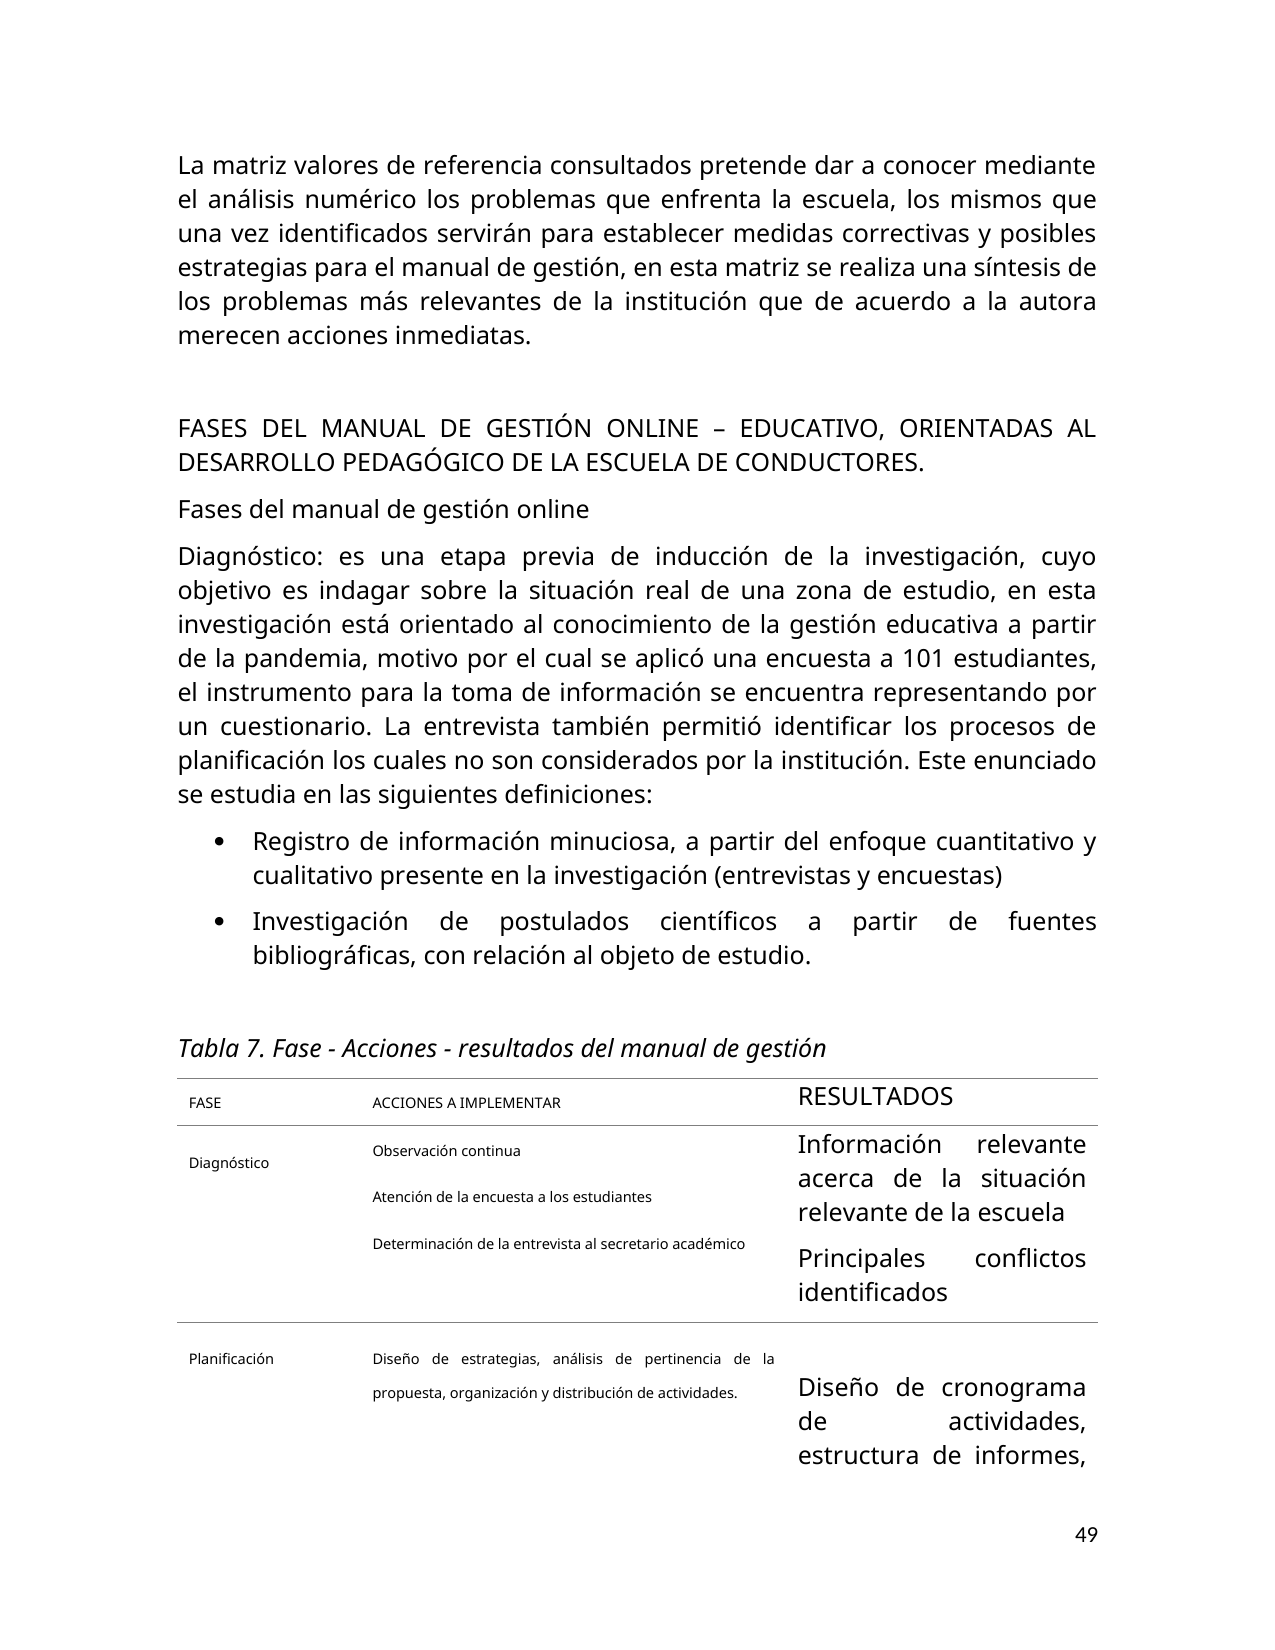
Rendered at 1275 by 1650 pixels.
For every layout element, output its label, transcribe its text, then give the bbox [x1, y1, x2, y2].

list Investigación de postulados científicos a partir de fuentes bibliográficas, con relación al objeto de estudio. [215, 904, 1098, 972]
list Registro de información minuciosa, a partir del enfoque cuantitativo y cualitativo presente en la investigación (entrevistas y encuestas) [215, 823, 1098, 891]
text Tabla 7. Fase - Acciones - resultados del manual de gestión [177, 1031, 1098, 1065]
table_header FASE [177, 1079, 361, 1125]
table_cell Diagnóstico [177, 1126, 361, 1322]
table_header ACCIONES A IMPLEMENTAR [361, 1079, 786, 1125]
subtitle Fases del manual de gestión online [177, 492, 1098, 526]
table_header RESULTADOS [786, 1079, 1098, 1125]
table_cell Observación continua Atención de la encuesta a los estudiantes Determinación de la entrevista al secretario académico [361, 1126, 786, 1322]
text Diagnóstico: es una etapa previa de inducción de la investigación, cuyo objetivo es indagar sobre la situación real de una zona de estudio, en esta investigación está orientado al conocimiento de la gestión educativa a partir de la pandemia, motivo por el cual se aplicó una encuesta a 101 estudiantes, el instrumento para la toma de información se encuentra representando por un cuestionario. La entrevista también permitió identificar los procesos de planificación los cuales no son considerados por la institución. Este enunciado se estudia en las siguientes definiciones: [177, 538, 1098, 811]
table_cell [361, 1323, 786, 1471]
table_cell Información relevante acerca de la situación relevante de la escuela Principales conflictos identificados [786, 1126, 1098, 1322]
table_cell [786, 1323, 1098, 1471]
table_cell Planificación [177, 1323, 361, 1471]
text FASES DEL MANUAL DE GESTIÓN ONLINE – EDUCATIVO, ORIENTADAS AL DESARROLLO PEDAGÓGICO DE LA ESCUELA DE CONDUCTORES. [177, 411, 1098, 479]
text La matriz valores de referencia consultados pretende dar a conocer mediante el análisis numérico los problemas que enfrenta la escuela, los mismos que una vez identificados servirán para establecer medidas correctivas y posibles estrategias para el manual de gestión, en esta matriz se realiza una síntesis de los problemas más relevantes de la institución que de acuerdo a la autora merecen acciones inmediatas. [177, 148, 1098, 352]
